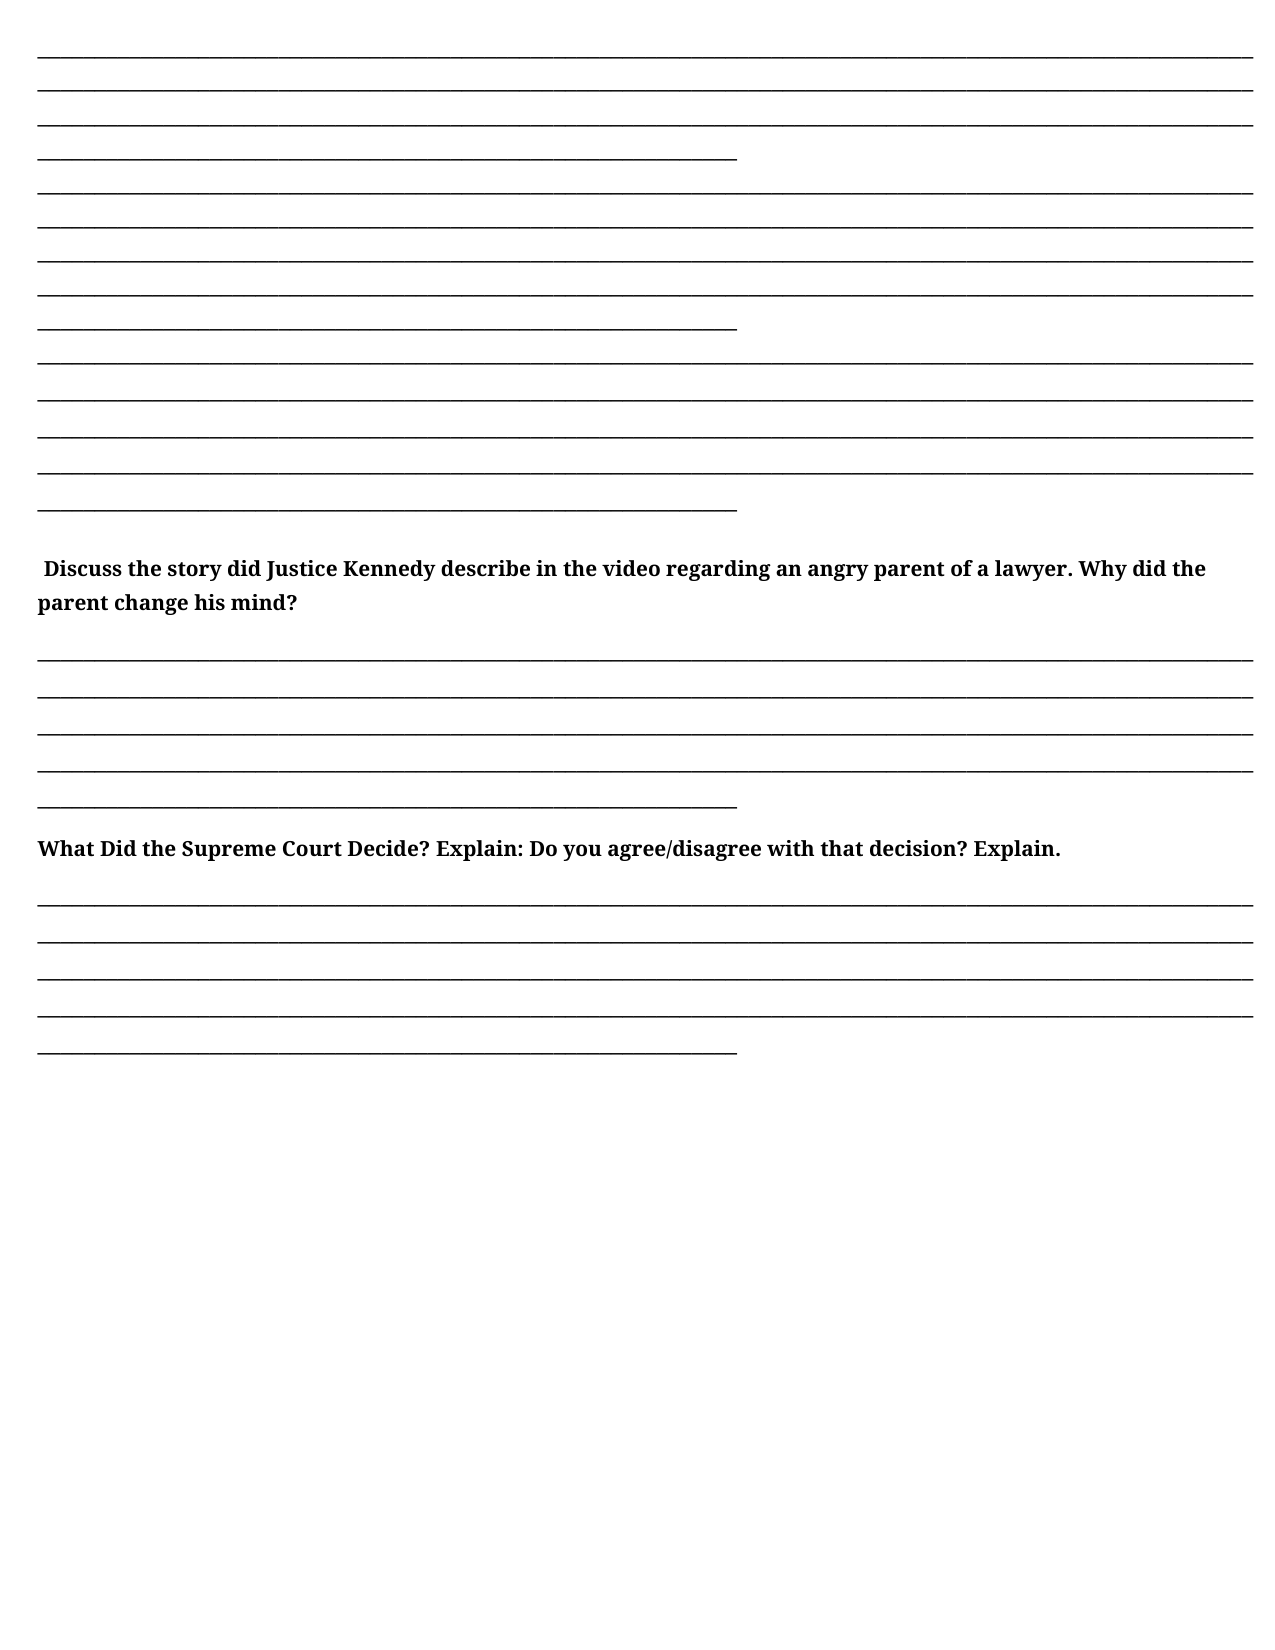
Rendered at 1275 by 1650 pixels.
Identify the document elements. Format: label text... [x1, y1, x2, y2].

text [37, 28, 1256, 335]
text _____________________________________________________________________________________________________________________________________________________________________________________________________________________________________________________________________________________________________________________________________________________________________________________________________________________________________________________________________________________________________ Discuss the story did Justice Kennedy describe in the video regarding an angry parent of a lawyer. Why did the parent change his mind? _____________________________________________________________________________________________________________________________________________________________________________________________________________________________________________________________________________________________________________________________________________________________________________________________________________________________________________________________________________________________________ What Did the Supreme Court Decide? Explain: Do you agree/disagree with that decision? Explain. _____________________________________________________________________________________________________________________________________________________________________________________________________________________________________________________________________________________________________________________________________________________________________________________________________________________________________________________________________________________________________ [37, 335, 1256, 1058]
